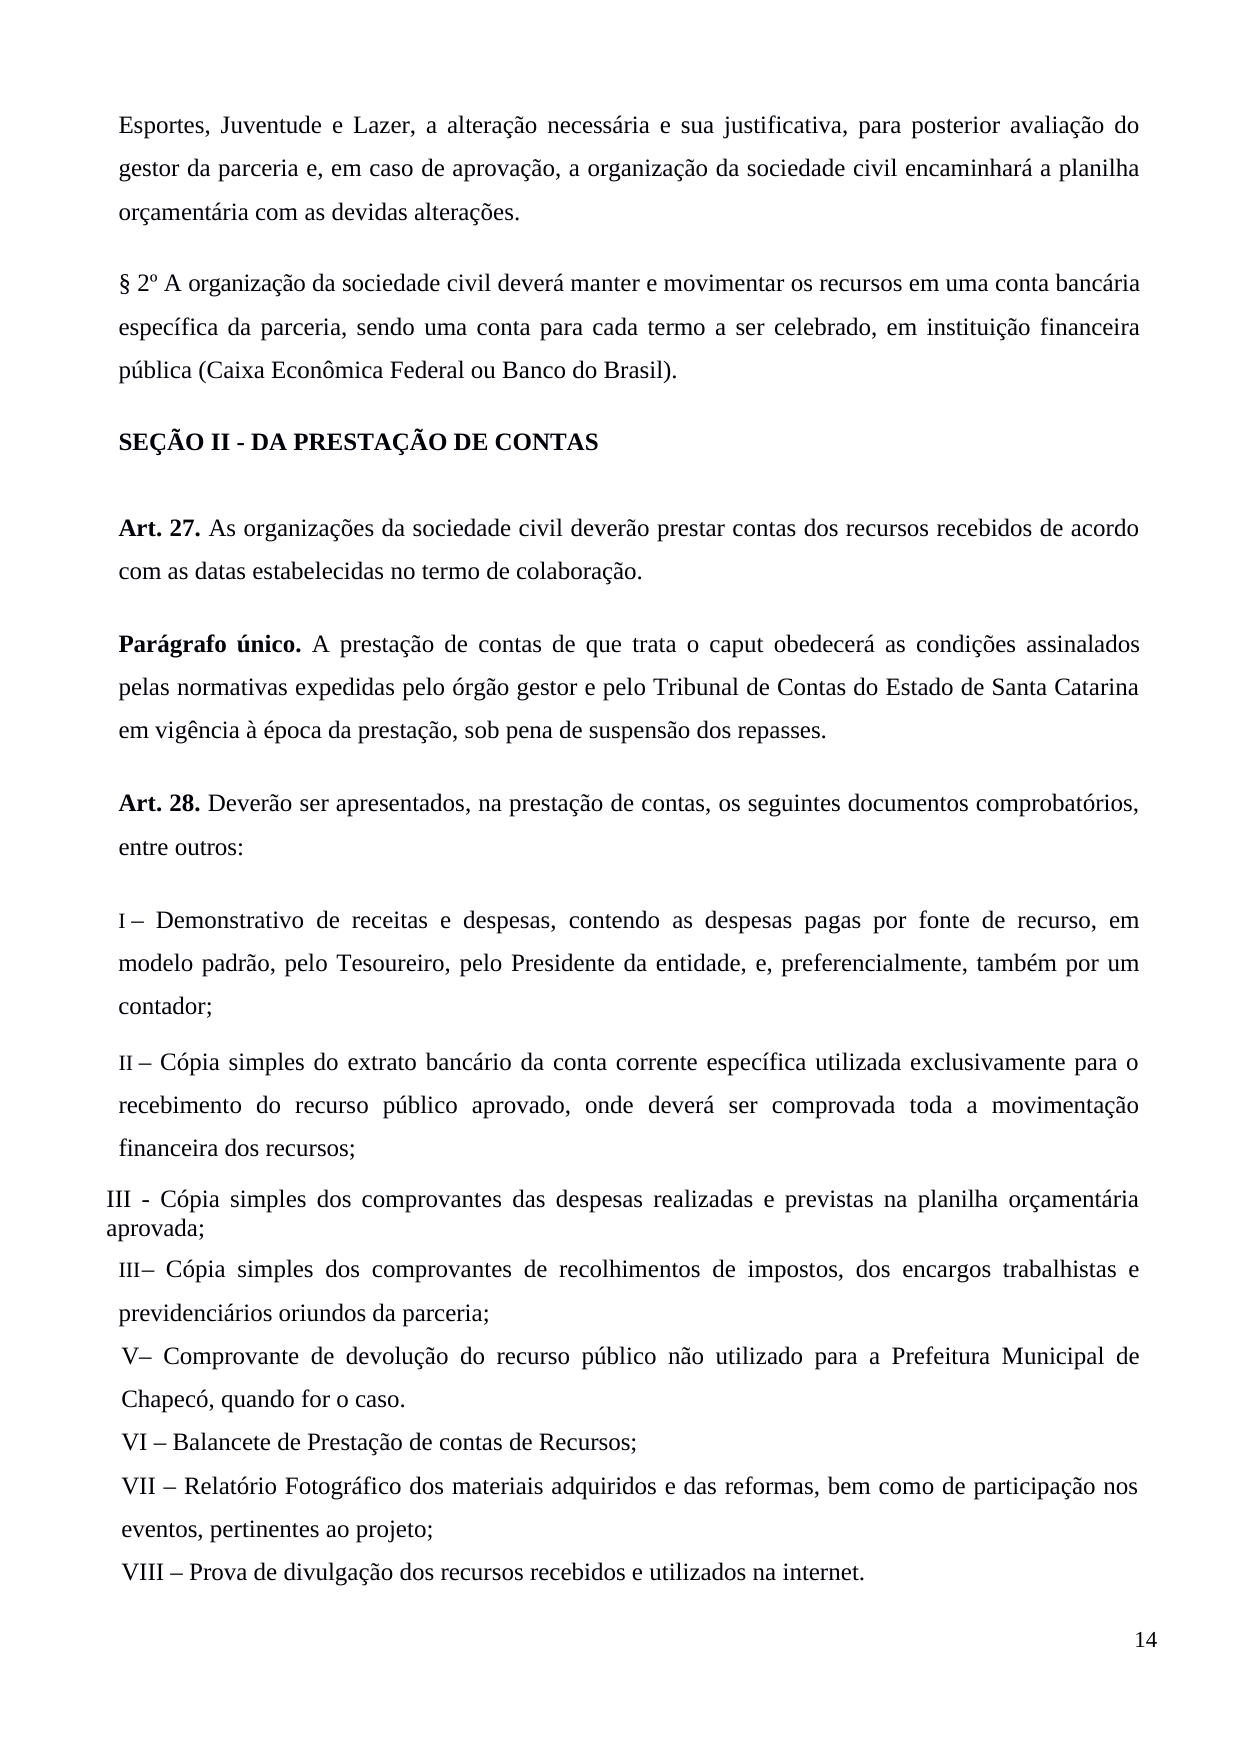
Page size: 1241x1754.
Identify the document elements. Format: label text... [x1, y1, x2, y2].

text VIII – Prova de divulgação dos recursos recebidos e utilizados na internet. [121, 1557, 1140, 1586]
text Art. 28. Deverão ser apresentados, na prestação de contas, os seguintes documentos comprobatórios, entre outros: [118, 788, 1141, 861]
subtitle SEÇÃO II - DA PRESTAÇÃO DE CONTAS [118, 427, 1141, 455]
text Parágrafo único. A prestação de contas de que trata o caput obedecerá as condições assinalados pelas normativas expedidas pelo órgão gestor e pelo Tribunal de Contas do Estado de Santa Catarina em vigência à época da prestação, sob pena de suspensão dos repasses. [118, 629, 1141, 744]
text VI – Balancete de Prestação de contas de Recursos; [121, 1427, 1140, 1456]
text III - Cópia simples dos comprovantes das despesas realizadas e previstas na planilha orçamentária aprovada; [106, 1184, 1141, 1242]
list – Cópia simples do extrato bancário da conta corrente específica utilizada exclusivamente para o recebimento do recurso público aprovado, onde deverá ser comprovada toda a movimentação financeira dos recursos; [118, 1047, 1141, 1162]
text § 2º A organização da sociedade civil deverá manter e movimentar os recursos em uma conta bancária específica da parceria, sendo uma conta para cada termo a ser celebrado, em instituição financeira pública (Caixa Econômica Federal ou Banco do Brasil). [118, 268, 1141, 383]
text Art. 27. As organizações da sociedade civil deverão prestar contas dos recursos recebidos de acordo com as datas estabelecidas no termo de colaboração. [118, 513, 1141, 585]
text VII – Relatório Fotográfico dos materiais adquiridos e das reformas, bem como de participação nos eventos, pertinentes ao projeto; [121, 1471, 1140, 1543]
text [118, 110, 1141, 225]
list – Cópia simples dos comprovantes de recolhimentos de impostos, dos encargos trabalhistas e previdenciários oriundos da parceria; [118, 1254, 1141, 1326]
text V– Comprovante de devolução do recurso público não utilizado para a Prefeitura Municipal de Chapecó, quando for o caso. [121, 1341, 1140, 1413]
list – Demonstrativo de receitas e despesas, contendo as despesas pagas por fonte de recurso, em modelo padrão, pelo Tesoureiro, pelo Presidente da entidade, e, preferencialmente, também por um contador; [118, 905, 1140, 1020]
